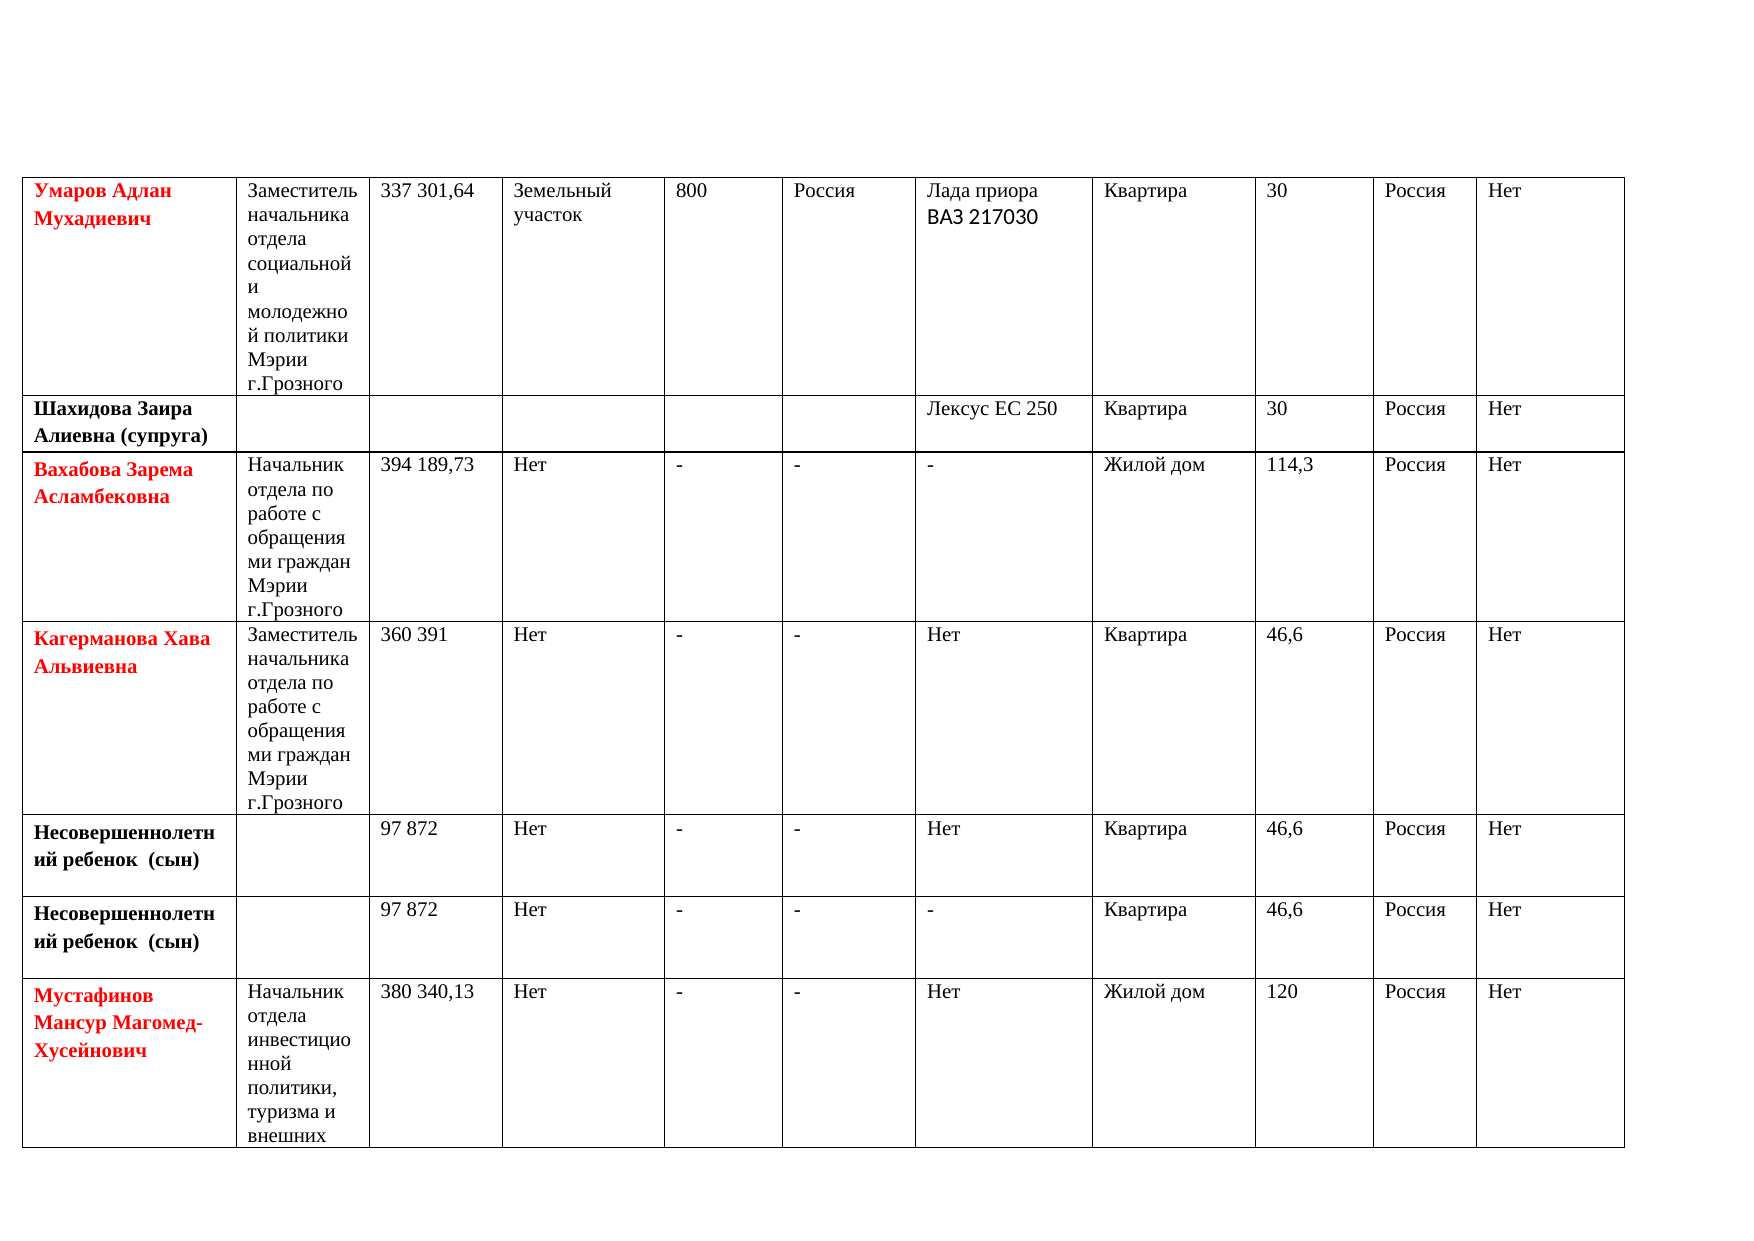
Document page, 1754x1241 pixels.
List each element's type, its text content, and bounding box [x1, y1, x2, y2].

table_cell Россия [1374, 897, 1476, 977]
table_cell Нет [1477, 453, 1624, 621]
table_cell Нет [1477, 396, 1624, 451]
table_cell 114,3 [1256, 453, 1373, 621]
table_cell Несовершеннолетний ребенок (сын) [23, 897, 236, 977]
table_cell Россия [783, 178, 915, 395]
table_cell Нет [1477, 979, 1624, 1147]
table_cell 46,6 [1256, 815, 1373, 896]
table_cell Нет [1477, 897, 1624, 977]
table_cell Несовершеннолетний ребенок (сын) [23, 815, 236, 896]
table_cell Россия [1374, 453, 1476, 621]
table_cell - [665, 979, 782, 1147]
table_cell 394 189,73 [370, 453, 502, 621]
table_cell Нет [916, 979, 1092, 1147]
table_cell [503, 396, 664, 451]
table_cell Жилой дом [1093, 453, 1255, 621]
table_cell Россия [1374, 178, 1476, 395]
table_cell - [665, 622, 782, 814]
table_cell Россия [1374, 815, 1476, 896]
table_cell 800 [665, 178, 782, 395]
table_cell Нет [916, 815, 1092, 896]
table_cell Заместитель начальника отдела социальной и молодежной политики Мэрии г.Грозного [237, 178, 369, 395]
table_cell Умаров Адлан Мухадиевич [23, 178, 236, 395]
table_cell [783, 396, 915, 451]
table_cell 97 872 [370, 815, 502, 896]
table_cell Нет [503, 897, 664, 977]
table_cell Квартира [1093, 178, 1255, 395]
table_cell Земельный участок [503, 178, 664, 395]
table_cell Квартира [1093, 396, 1255, 451]
table_cell Жилой дом [1093, 979, 1255, 1147]
table_cell 46,6 [1256, 897, 1373, 977]
table_cell - [783, 453, 915, 621]
table_cell Нет [503, 979, 664, 1147]
table_cell Нет [503, 622, 664, 814]
table_cell 97 872 [370, 897, 502, 977]
table_cell Нет [1477, 815, 1624, 896]
table_cell Россия [1374, 979, 1476, 1147]
table_cell Шахидова Заира Алиевна (супруга) [23, 396, 236, 451]
table_cell Россия [1374, 622, 1476, 814]
table_cell Квартира [1093, 897, 1255, 977]
table_cell Россия [1374, 396, 1476, 451]
table_cell 30 [1256, 396, 1373, 451]
table_cell 120 [1256, 979, 1373, 1147]
table_cell - [916, 897, 1092, 977]
table_cell Квартира [1093, 815, 1255, 896]
table_cell - [916, 453, 1092, 621]
table_cell - [665, 453, 782, 621]
table_cell Нет [1477, 178, 1624, 395]
table_cell - [665, 815, 782, 896]
table_cell - [783, 897, 915, 977]
table_cell 30 [1256, 178, 1373, 395]
table_cell 337 301,64 [370, 178, 502, 395]
table_cell Вахабова Зарема Асламбековна [23, 453, 236, 621]
table_cell 380 340,13 [370, 979, 502, 1147]
table_cell Начальник отдела по работе с обращениями граждан Мэрии г.Грозного [237, 453, 369, 621]
table_cell Кагерманова Хава Альвиевна [23, 622, 236, 814]
table_cell Заместитель начальника отдела по работе с обращениями граждан Мэрии г.Грозного [237, 622, 369, 814]
table_cell [237, 396, 369, 451]
table_cell - [783, 979, 915, 1147]
table_cell Квартира [1093, 622, 1255, 814]
table_cell Нет [503, 453, 664, 621]
table_cell Нет [916, 622, 1092, 814]
table_cell Лексус ЕС 250 [916, 396, 1092, 451]
table_cell - [665, 897, 782, 977]
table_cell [237, 979, 369, 1147]
table_cell - [783, 815, 915, 896]
table_cell [665, 396, 782, 451]
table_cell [23, 979, 236, 1147]
table_cell Нет [503, 815, 664, 896]
table_cell [370, 396, 502, 451]
table_cell Нет [1477, 622, 1624, 814]
table_cell 360 391 [370, 622, 502, 814]
table_cell [237, 897, 369, 977]
table_cell Лада приора ВАЗ 217030 [916, 178, 1092, 395]
table_cell [237, 815, 369, 896]
table_cell 46,6 [1256, 622, 1373, 814]
table_cell - [783, 622, 915, 814]
